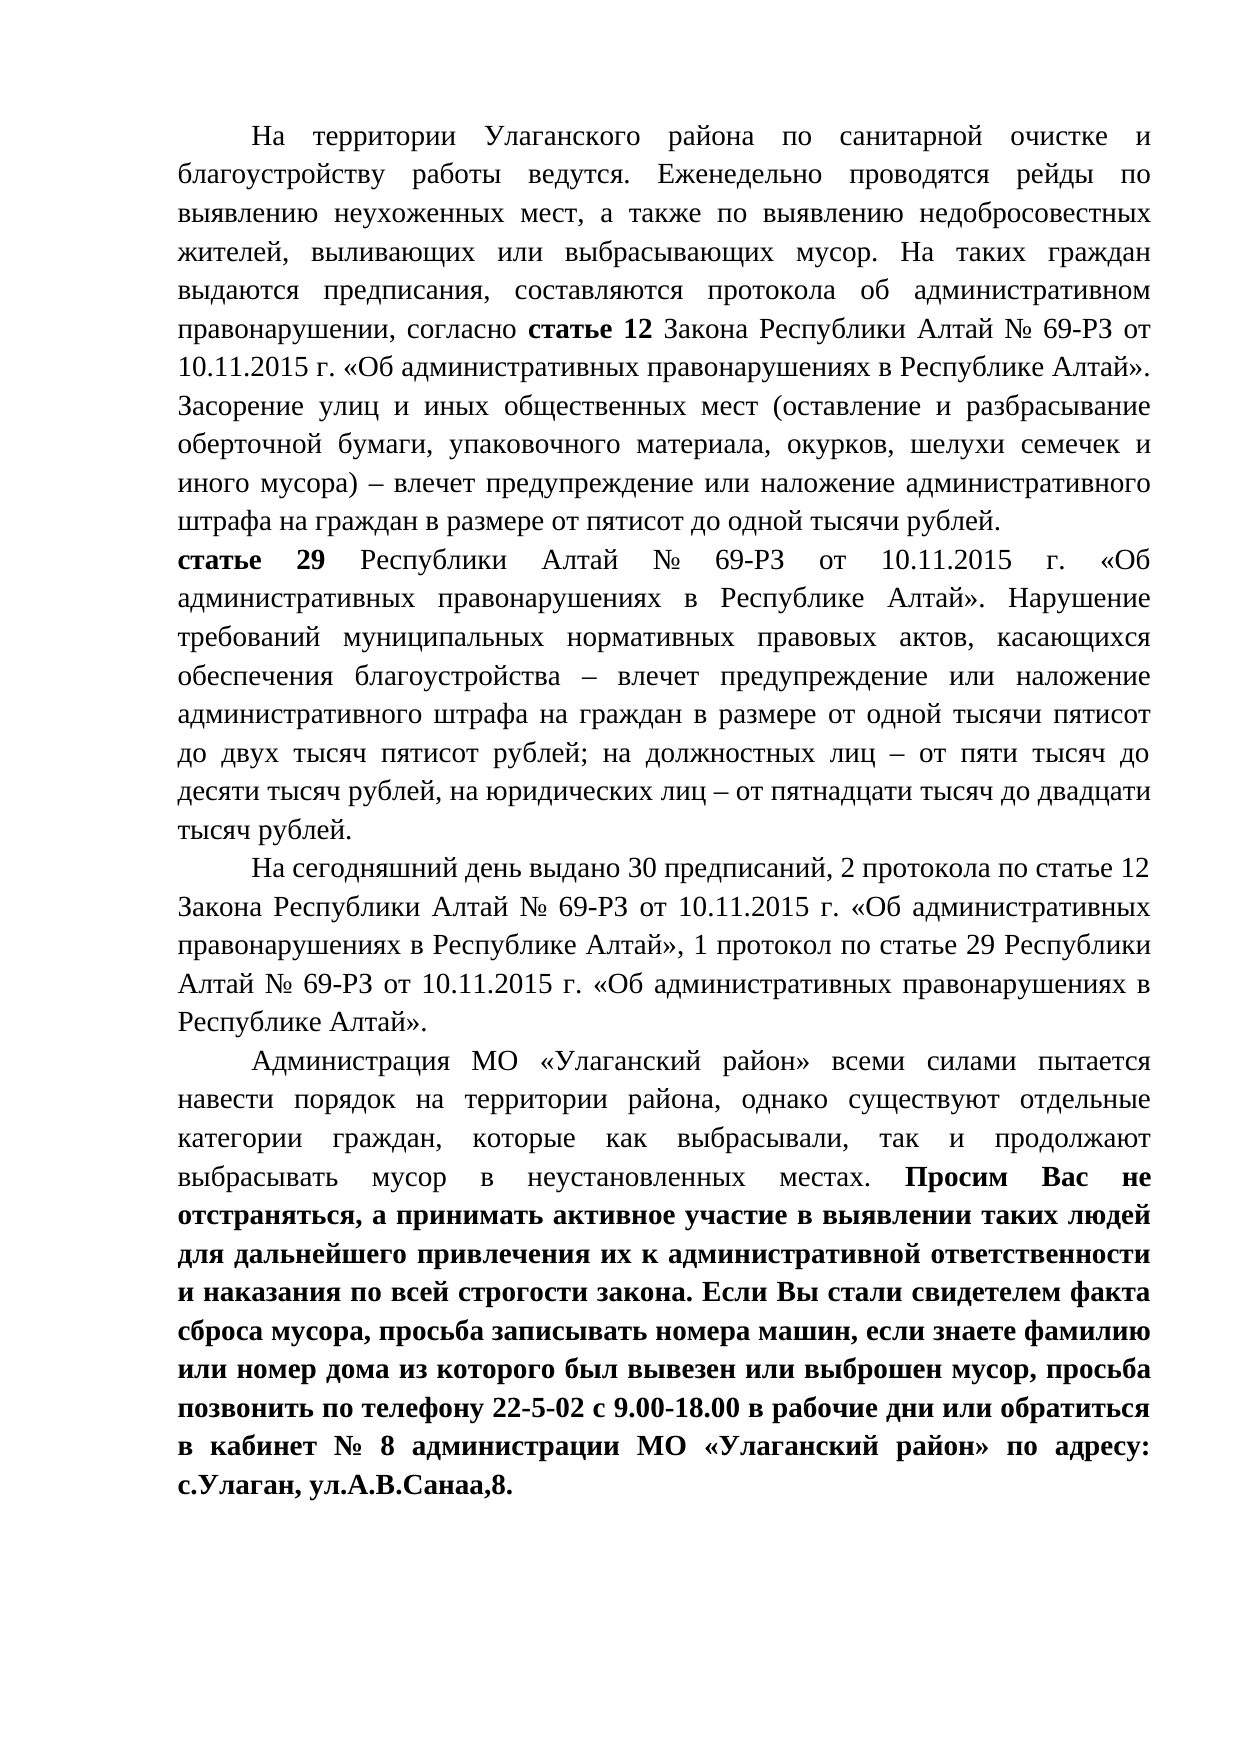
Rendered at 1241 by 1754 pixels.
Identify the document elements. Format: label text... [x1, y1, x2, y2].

text статье 29 Республики Алтай № 69-РЗ от 10.11.2015 г. «Об административных правонарушениях в Республике Алтай». Нарушение требований муниципальных нормативных правовых актов, касающихся обеспечения благоустройства – влечет предупреждение или наложение административного штрафа на граждан в размере от одной тысячи пятисот до двух тысяч пятисот рублей; на должностных лиц – от пяти тысяч до десяти тысяч рублей, на юридических лиц – от пятнадцати тысяч до двадцати тысяч рублей. [177, 542, 1152, 845]
text Закона Республики Алтай № 69-РЗ от 10.11.2015 г. «Об административных правонарушениях в Республике Алтай», 1 протокол по статье 29 Республики Алтай № 69-РЗ от 10.11.2015 г. «Об административных правонарушениях в Республике Алтай». [177, 889, 1152, 1038]
text Администрация МО «Улаганский район» всеми силами пытается навести порядок на территории района, однако существуют отдельные категории граждан, которые как выбрасывали, так и продолжают выбрасывать мусор в неустановленных местах. Просим Вас не отстраняться, а принимать активное участие в выявлении таких людей для дальнейшего привлечения их к административной ответственности и наказания по всей строгости закона. Если Вы стали свидетелем факта сброса мусора, просьба записывать номера машин, если знаете фамилию или номер дома из которого был вывезен или выброшен мусор, просьба позвонить по телефону 22-5-02 с 9.00-18.00 в рабочие дни или обратиться в кабинет № 8 администрации МО «Улаганский район» по адресу: с.Улаган, ул.А.В.Санаа,8. [177, 1043, 1152, 1501]
text На территории Улаганского района по санитарной очистке и благоустройству работы ведутся. Еженедельно проводятся рейды по выявлению неухоженных мест, а также по выявлению недобросовестных жителей, выливающих или выбрасывающих мусор. На таких граждан выдаются предписания, составляются протокола об административном правонарушении, согласно статье 12 Закона Республики Алтай № 69-РЗ от 10.11.2015 г. «Об административных правонарушениях в Республике Алтай». Засорение улиц и иных общественных мест (оставление и разбрасывание оберточной бумаги, упаковочного материала, окурков, шелухи семечек и иного мусора) – влечет предупреждение или наложение административного штрафа на граждан в размере от пятисот до одной тысячи рублей. [177, 118, 1152, 537]
text На сегодняшний день выдано 30 предписаний, 2 протокола по статье 12 [177, 850, 1152, 884]
